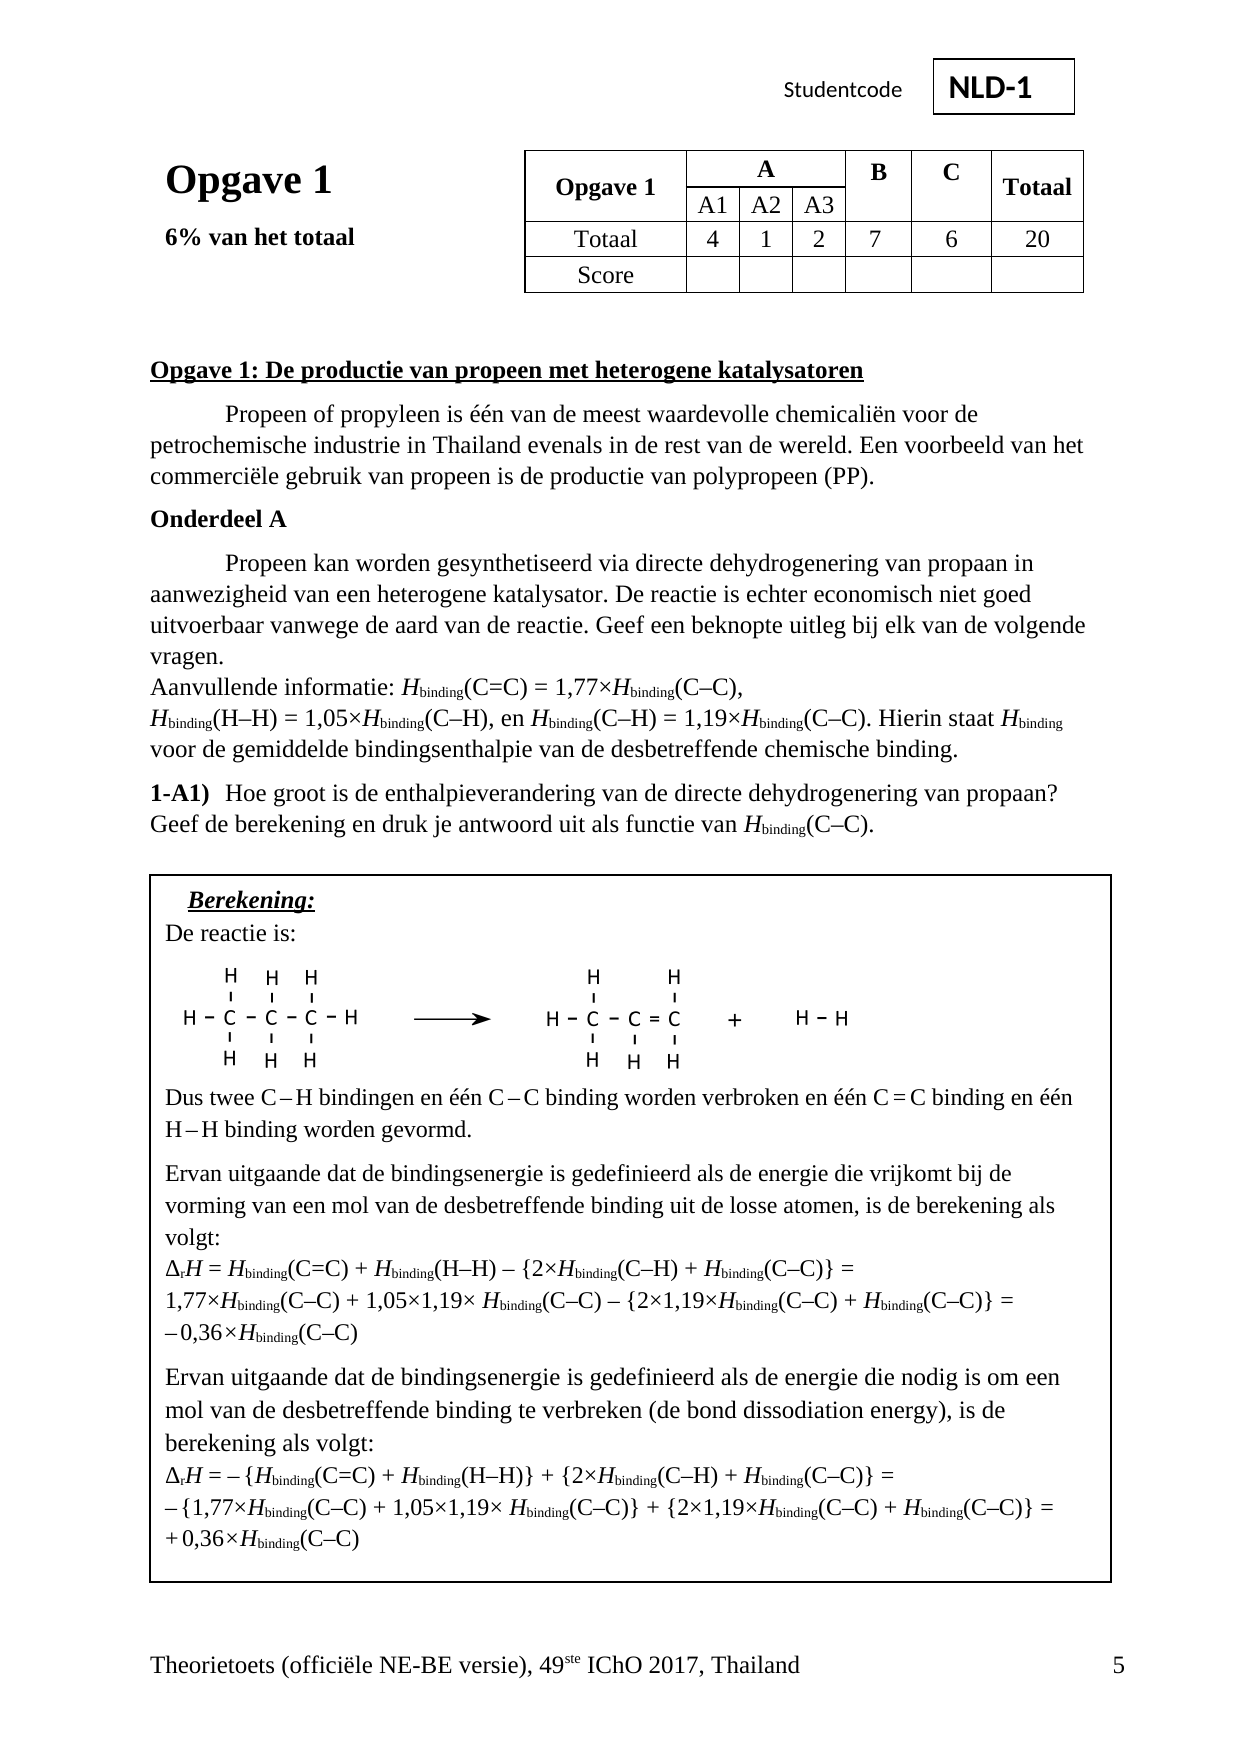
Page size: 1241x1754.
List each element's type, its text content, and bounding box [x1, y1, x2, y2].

table_cell Score [526, 257, 686, 292]
text Opgave 1: De productie van propeen met heterogene katalysatoren [150, 355, 1090, 384]
table_cell Totaal [526, 222, 686, 256]
table_cell 4 [687, 222, 739, 256]
text – 0,36×Hbinding(C–C) [165, 1318, 1090, 1345]
text Berekening: [151, 885, 1090, 914]
picture [166, 961, 865, 1076]
table_cell 1 [740, 222, 792, 256]
table_cell [912, 257, 991, 292]
text ΔrH = Hbinding(C=C) + Hbinding(H–H) – {2×Hbinding(C–H) + Hbinding(C–C)} = [165, 1254, 1090, 1282]
text Propeen kan worden gesynthetiseerd via directe dehydrogenering van propaan in aanwezigheid van een heterogene katalysator. De reactie is echter economisch niet goed uitvoerbaar vanwege de aard van de reactie. Geef een beknopte uitleg bij elk van de volgende vragen. Aanvullende informatie: Hbinding(C=C) = 1,77×Hbinding(C–C), Hbinding(H–H) = 1,05×Hbinding(C–H), en Hbinding(C–H) = 1,19×Hbinding(C–C). Hierin staat Hbinding voor de gemiddelde bindingsenthalpie van de desbetreffende chemische binding. [150, 548, 1090, 763]
table_cell [846, 257, 911, 292]
text Onderdeel A [150, 504, 1090, 533]
table_cell 6 [912, 222, 991, 256]
table_cell [992, 257, 1083, 292]
table_header C [912, 151, 991, 221]
table_cell A3 [793, 188, 845, 221]
text Dus twee C – H bindingen en één C – C binding worden verbroken en één C = C binding en één H – H binding worden gevormd. [165, 1083, 1090, 1143]
table_header Opgave 1 [526, 151, 686, 221]
table_header B [846, 151, 911, 221]
table_cell A2 [740, 188, 792, 221]
text 1-A1) Hoe groot is de enthalpieverandering van de directe dehydrogenering van propaan? Geef de berekening en druk je antwoord uit als functie van Hbinding(C–C). [150, 778, 1090, 837]
table_header Totaal [992, 151, 1083, 221]
text Propeen of propyleen is één van de meest waardevolle chemicaliën voor de petrochemische industrie in Thailand evenals in de rest van de wereld. Een voorbeeld van het commerciële gebruik van propeen is de productie van polypropeen (PP). [150, 399, 1090, 489]
table_cell [687, 257, 739, 292]
table_cell [793, 257, 845, 292]
table_cell A1 [687, 188, 739, 221]
text 1,77×Hbinding(C–C) + 1,05×1,19× Hbinding(C–C) – {2×1,19×Hbinding(C–C) + Hbinding(C–C)} = [165, 1286, 1090, 1313]
table_cell 20 [992, 222, 1083, 256]
text – {1,77×Hbinding(C–C) + 1,05×1,19× Hbinding(C–C)} + {2×1,19×Hbinding(C–C) + Hbinding(C–C)} = [165, 1492, 1090, 1520]
text Ervan uitgaande dat de bindingsenergie is gedefinieerd als de energie die vrijkomt bij de vorming van een mol van de desbetreffende binding uit de losse atomen, is de berekening als volgt: [165, 1159, 1090, 1250]
table_cell 7 [846, 222, 911, 256]
table_header A [687, 151, 845, 186]
text De reactie is: [165, 918, 1090, 947]
table_cell 2 [793, 222, 845, 256]
text ΔrH = – {Hbinding(C=C) + Hbinding(H–H)} + {2×Hbinding(C–H) + Hbinding(C–C)} = [165, 1461, 1090, 1488]
text Ervan uitgaande dat de bindingsenergie is gedefinieerd als de energie die nodig is om een mol van de desbetreffende binding te verbreken (de bond dissodiation energy), is de berekening als volgt: [165, 1362, 1090, 1457]
text + 0,36×Hbinding(C–C) [165, 1524, 1090, 1552]
table_cell [740, 257, 792, 292]
